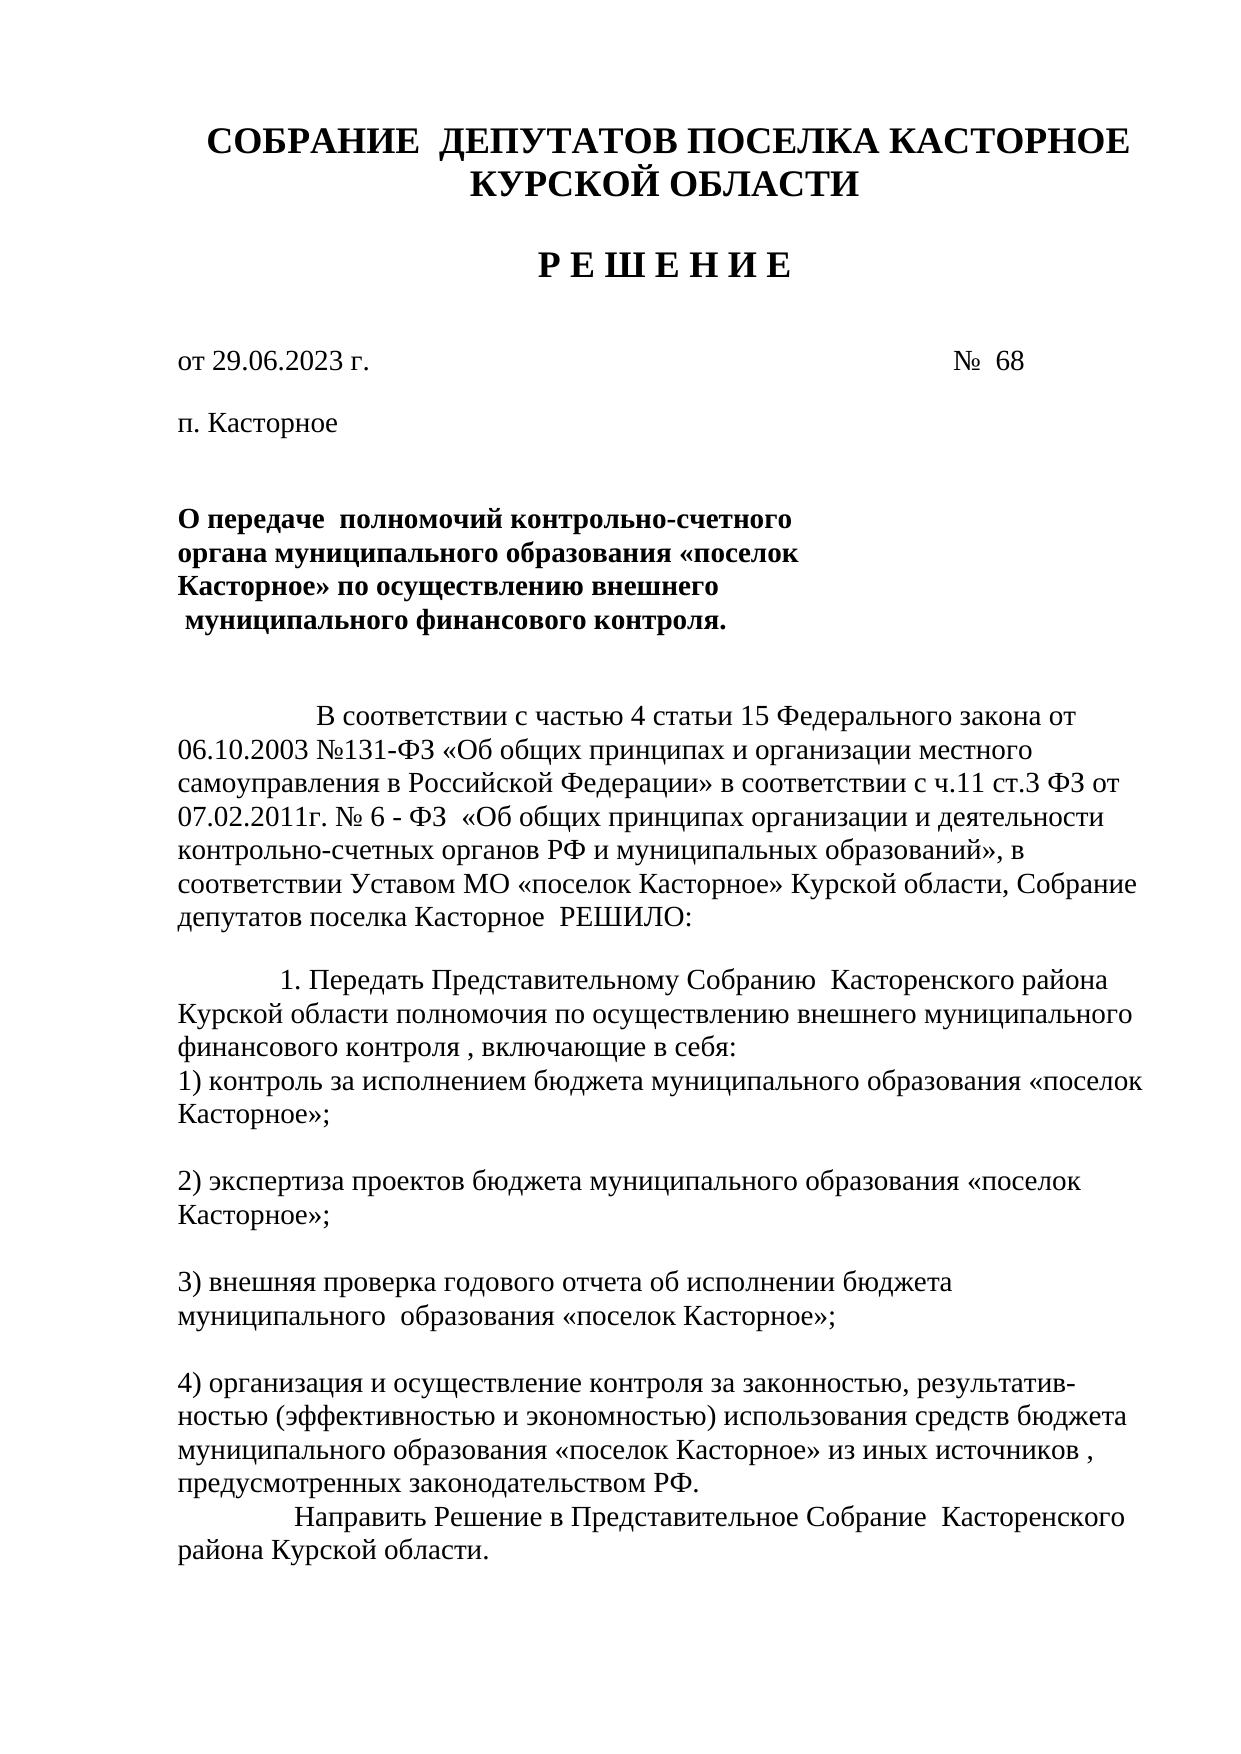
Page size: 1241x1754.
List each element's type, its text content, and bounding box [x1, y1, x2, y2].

text Р Е Ш Е Н И Е [177, 243, 1152, 286]
text Направить Решение в Представительное Собрание Касторенского района Курской области. [177, 1499, 1152, 1566]
text В соответствии с частью 4 статьи 15 Федерального закона от 06.10.2003 №131-ФЗ «Об общих принципах и организации местного самоуправления в Российской Федерации» в соответствии с ч.11 ст.3 ФЗ от 07.02.2011г. № 6 - ФЗ «Об общих принципах организации и деятельности контрольно-счетных органов РФ и муниципальных образований», в соответствии Уставом МО «поселок Касторное» Курской области, Собрание депутатов поселка Касторное РЕШИЛО: [177, 698, 1152, 933]
text органа муниципального образования «поселок [177, 535, 1152, 568]
text п. Касторное [177, 406, 1152, 439]
text 3) внешняя проверка годового отчета об исполнении бюджета муниципального образования «поселок Касторное»; [177, 1264, 1152, 1331]
text О передаче полномочий контрольно-счетного [177, 501, 1152, 535]
text 2) экспертиза проектов бюджета муниципального образования «поселок Касторное»; [177, 1163, 1152, 1231]
text предусмотренных законодательством РФ. [177, 1465, 1152, 1499]
text СОБРАНИЕ ДЕПУТАТОВ ПОСЕЛКА КАСТОРНОЕ [177, 118, 1152, 161]
text 1) контроль за исполнением бюджета муниципального образования «поселок Касторное»; [177, 1063, 1152, 1130]
text от 29.06.2023 г. № 68 [177, 343, 1152, 377]
text 1. Передать Представительному Собранию Касторенского района Курской области полномочия по осуществлению внешнего муниципального финансового контроля , включающие в себя: [177, 962, 1152, 1063]
text 4) организация и осуществление контроля за законностью, результатив-ностью (эффективностью и экономностью) использования средств бюджета муниципального образования «поселок Касторное» из иных источников , [177, 1365, 1152, 1465]
text Касторное» по осуществлению внешнего [177, 568, 1152, 602]
text КУРСКОЙ ОБЛАСТИ [177, 161, 1152, 204]
text муниципального финансового контроля. [177, 602, 1152, 636]
